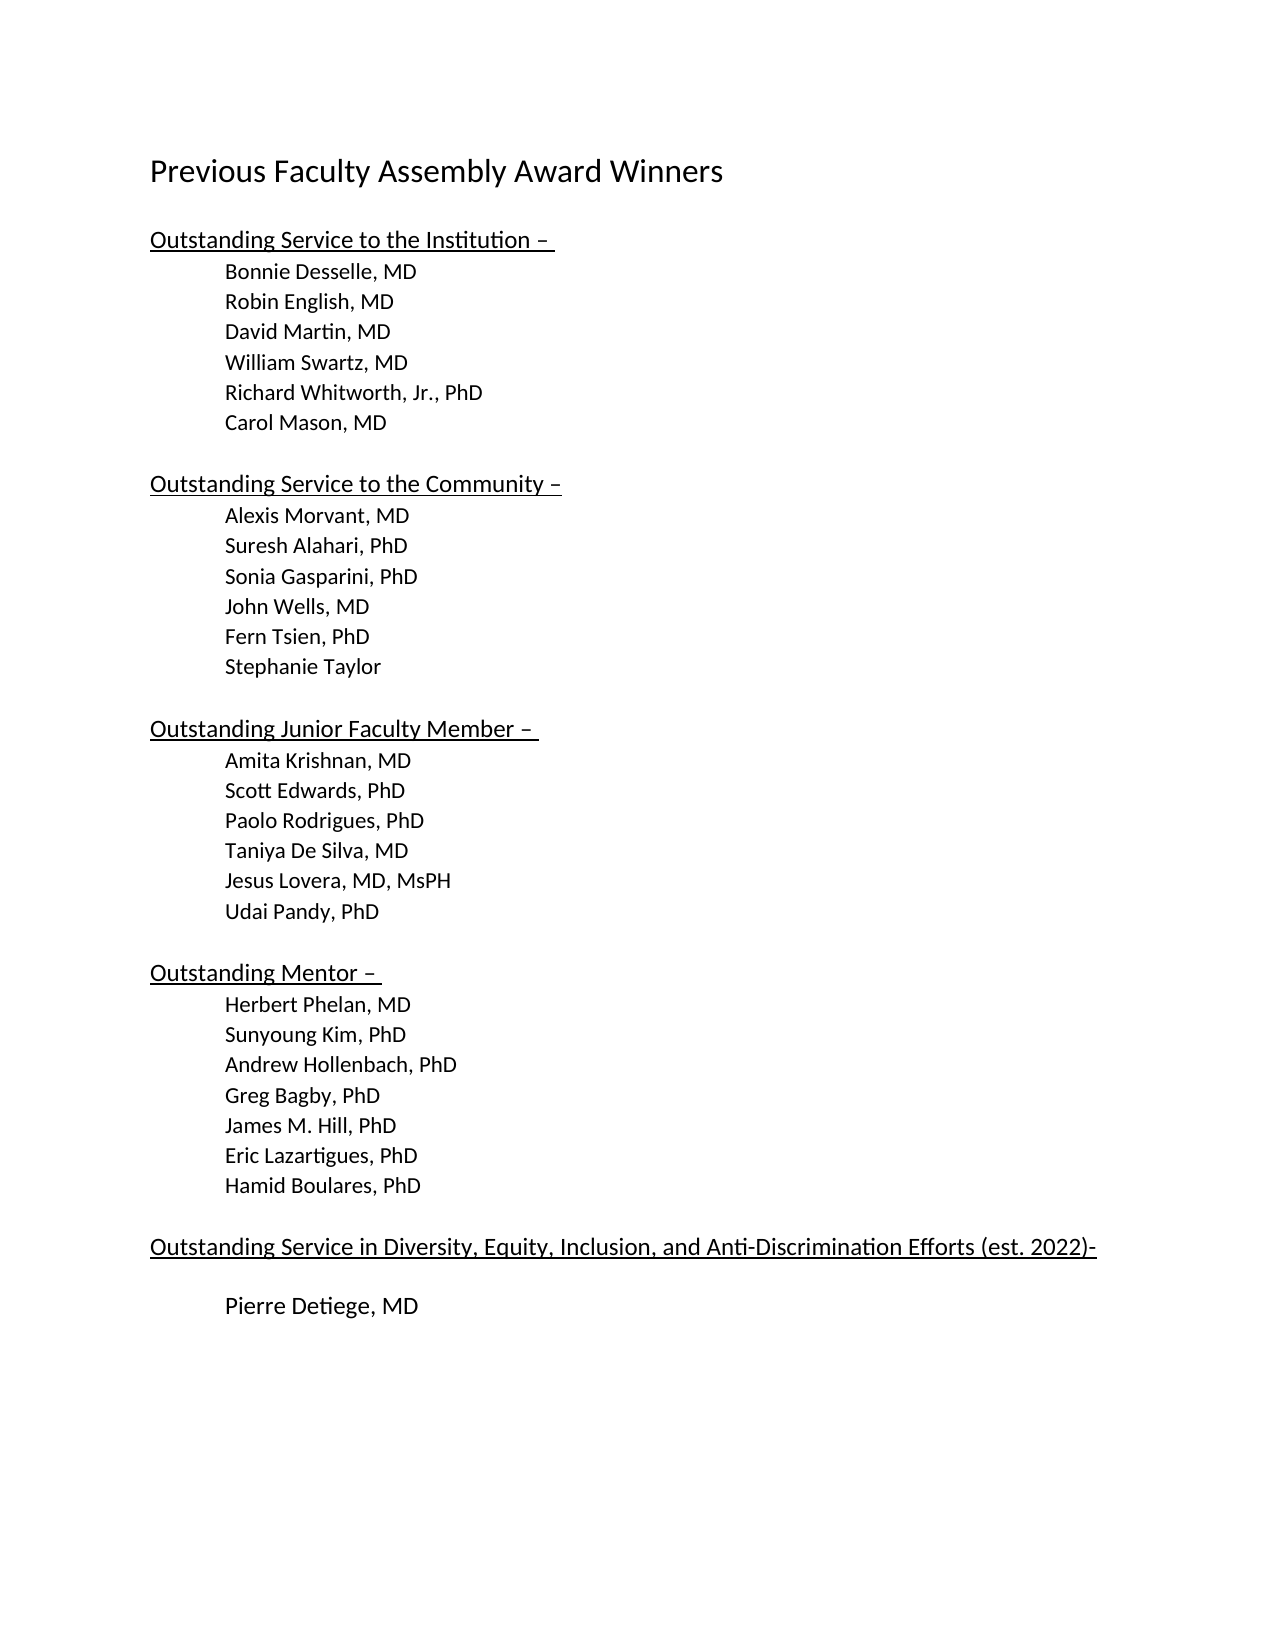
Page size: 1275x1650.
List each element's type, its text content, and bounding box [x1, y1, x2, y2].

text Greg Bagby, PhD [150, 1081, 1125, 1109]
text Alexis Morvant, MD [150, 501, 1125, 529]
text Hamid Boulares, PhD [150, 1171, 1125, 1199]
text Stephanie Taylor [150, 652, 1125, 681]
text Sonia Gasparini, PhD [150, 562, 1125, 590]
text Andrew Hollenbach, PhD [150, 1051, 1125, 1079]
text Bonnie Desselle, MD [150, 257, 1125, 285]
text David Martin, MD [150, 317, 1125, 346]
text Robin English, MD [150, 287, 1125, 315]
text Scott Edwards, PhD [150, 776, 1125, 804]
text Suresh Alahari, PhD [150, 532, 1125, 560]
text Jesus Lovera, MD, MsPH [150, 867, 1125, 895]
text Pierre Detiege, MD [150, 1291, 1125, 1321]
text Carol Mason, MD [150, 408, 1125, 436]
text Outstanding Mentor – [150, 957, 1125, 988]
text James M. Hill, PhD [150, 1111, 1125, 1139]
text Outstanding Junior Faculty Member – [150, 713, 1125, 743]
text Paolo Rodrigues, PhD [150, 806, 1125, 834]
text Fern Tsien, PhD [150, 622, 1125, 650]
text Outstanding Service to the Institution – [150, 224, 1125, 255]
text Outstanding Service to the Community – [150, 468, 1125, 499]
text Sunyoung Kim, PhD [150, 1020, 1125, 1048]
text Amita Krishnan, MD [150, 746, 1125, 774]
text Previous Faculty Assembly Award Winners [150, 150, 1125, 191]
text William Swartz, MD [150, 348, 1125, 376]
text Taniya De Silva, MD [150, 836, 1125, 864]
text Herbert Phelan, MD [150, 990, 1125, 1018]
text Richard Whitworth, Jr., PhD [150, 378, 1125, 406]
text John Wells, MD [150, 592, 1125, 620]
text Eric Lazartigues, PhD [150, 1141, 1125, 1169]
text Outstanding Service in Diversity, Equity, Inclusion, and Anti-Discrimination Efforts (est. 2022)- [150, 1231, 1125, 1261]
text Udai Pandy, PhD [150, 897, 1125, 925]
